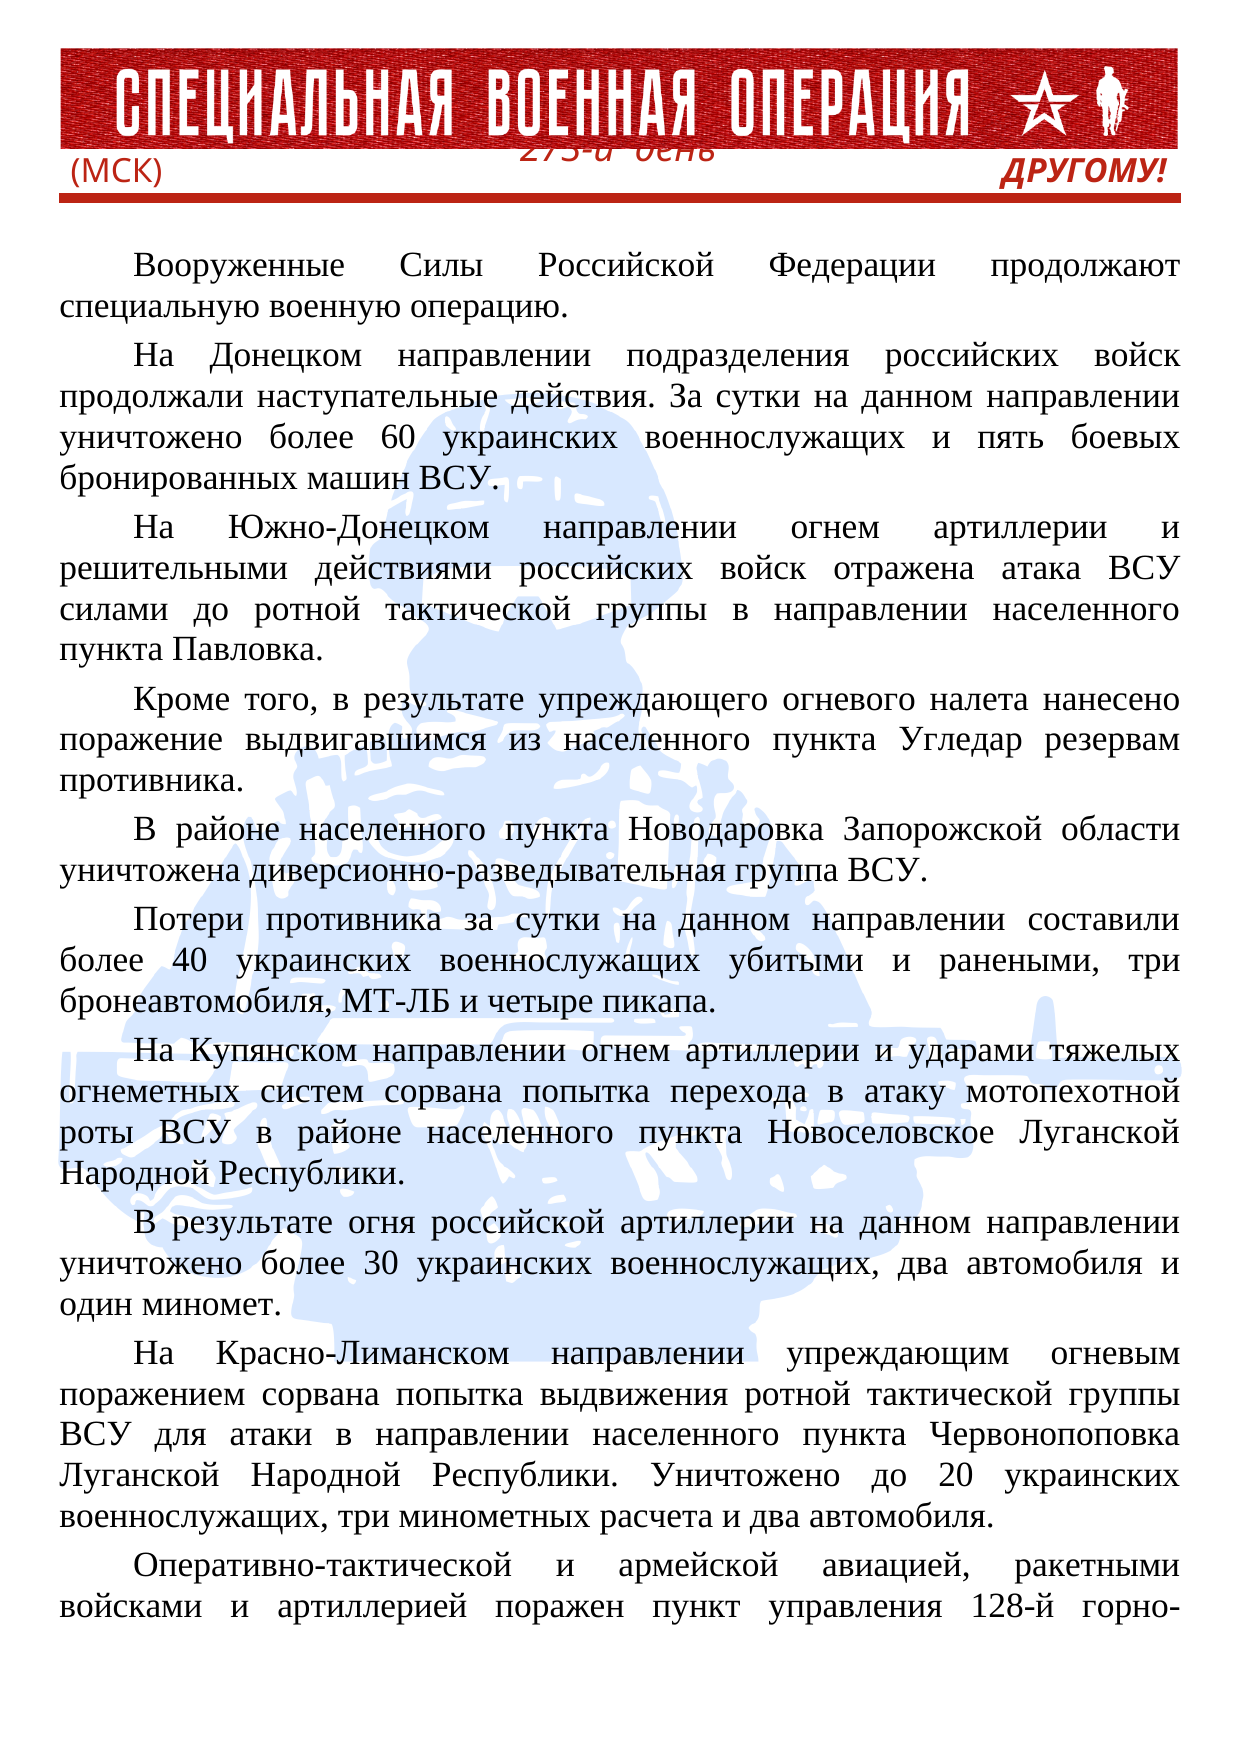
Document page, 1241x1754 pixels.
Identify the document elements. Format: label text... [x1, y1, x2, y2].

text На Красно-Лиманском направлении упреждающим огневым поражением сорвана попытка выдвижения ротной тактической группы ВСУ для атаки в направлении населенного пункта Червонопоповка Луганской Народной Республики. Уничтожено до 20 украинских военнослужащих, три минометных расчета и два автомобиля. [59, 1331, 1181, 1535]
text Кроме того, в результате упреждающего огневого налета нанесено поражение выдвигавшимся из населенного пункта Угледар резервам противника. [59, 677, 1181, 799]
table_header 23 ноября 2022 г., 15:05 (МСК) [59, 149, 487, 193]
table_header 273-й день [487, 149, 753, 193]
table_header ПРОЧТИ И ПЕРЕДАЙ ДРУГОМУ! [753, 102, 1181, 193]
text На Южно-Донецком направлении огнем артиллерии и решительными действиями российских войск отражена атака ВСУ силами до ротной тактической группы в направлении населенного пункта Павловка. [59, 505, 1181, 668]
text Вооруженные Силы Российской Федерации продолжают специальную военную операцию. [59, 243, 1181, 325]
text На Купянском направлении огнем артиллерии и ударами тяжелых огнеметных систем сорвана попытка перехода в атаку мотопехотной роты ВСУ в районе населенного пункта Новоселовское Луганской Народной Республики. [59, 1028, 1181, 1192]
text В районе населенного пункта Новодаровка Запорожской области уничтожена диверсионно-разведывательная группа ВСУ. [59, 808, 1181, 889]
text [59, 1543, 1181, 1625]
text В результате огня российской артиллерии на данном направлении уничтожено более 30 украинских военнослужащих, два автомобиля и один миномет. [59, 1200, 1181, 1323]
table_cell [59, 193, 1181, 203]
text На Донецком направлении подразделения российских войск продолжали наступательные действия. За сутки на данном направлении уничтожено более 60 украинских военнослужащих и пять боевых бронированных машин ВСУ. [59, 333, 1181, 497]
text Потери противника за сутки на данном направлении составили более 40 украинских военнослужащих убитыми и ранеными, три бронеавтомобиля, МТ-ЛБ и четыре пикапа. [59, 898, 1181, 1020]
picture [59, 48, 1177, 149]
